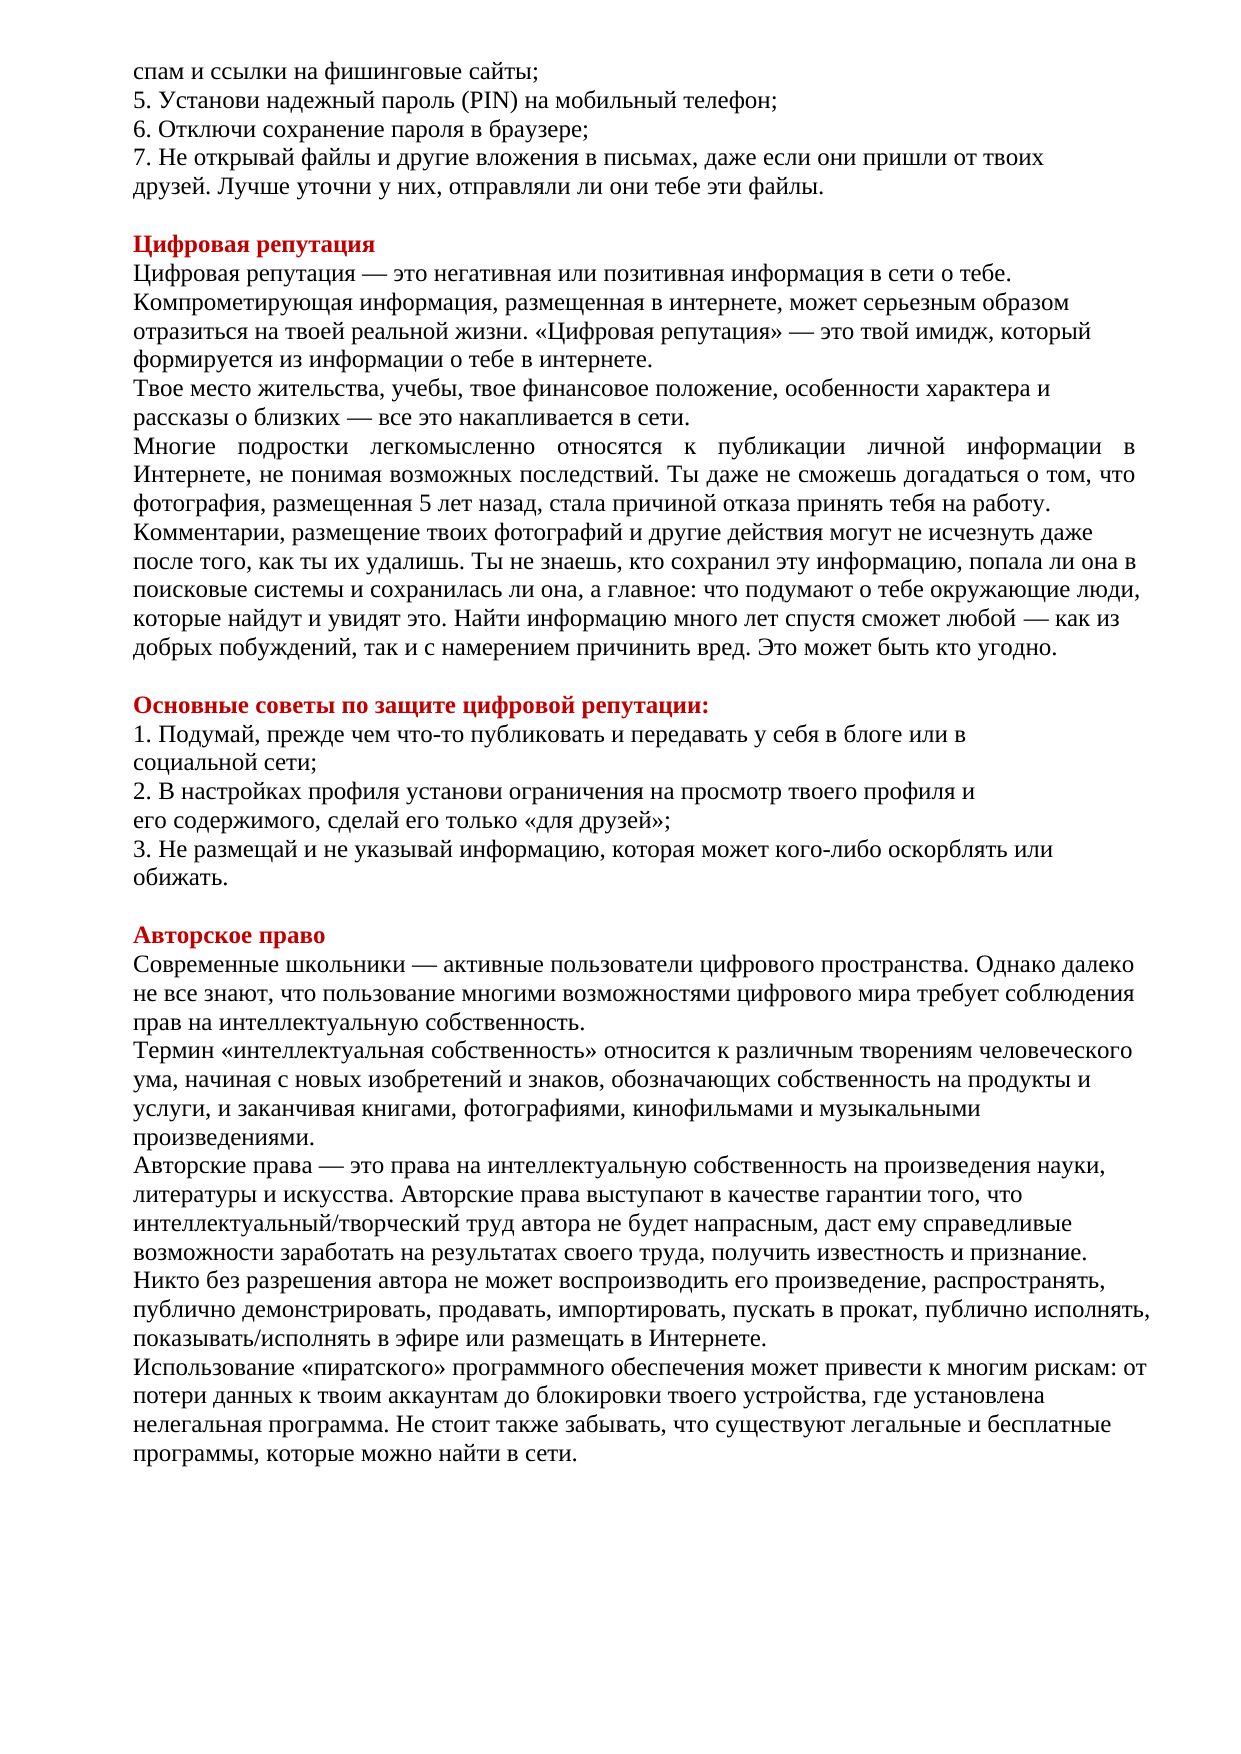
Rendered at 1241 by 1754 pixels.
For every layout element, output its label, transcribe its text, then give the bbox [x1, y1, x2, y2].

list Подумай, прежде чем что-то публиковать и передавать у себя в блоге или в социальной сети; [133, 719, 1097, 776]
text Цифровая репутация — это негативная или позитивная информация в сети о тебе. Компрометирующая информация, размещенная в интернете, может серьезным образом отразиться на твоей реальной жизни. «Цифровая репутация» — это твой имидж, который формируется из информации о тебе в интернете. [133, 258, 1093, 373]
text Комментарии, размещение твоих фотографий и другие действия могут не исчезнуть даже после того, как ты их удалишь. Ты не знаешь, кто сохранил эту информацию, попала ли она в поисковые системы и сохранилась ли она, а главное: что подумают о тебе окружающие люди, которые найдут и увидят это. Найти информацию много лет спустя сможет любой — как из [133, 517, 1142, 632]
text Современные школьники — активные пользователи цифрового пространства. Однако далеко не все знают, что пользование многими возможностями цифрового мира требует соблюдения прав на интеллектуальную собственность. [133, 949, 1135, 1036]
text спам и ссылки на фишинговые сайты; [133, 56, 1161, 85]
subtitle Основные советы по защите цифровой репутации: [133, 690, 1161, 719]
text Многие подростки легкомысленно относятся к публикации личной информации в Интернете, не понимая возможных последствий. Ты даже не сможешь догадаться о том, что фотография, размещенная 5 лет назад, стала причиной отказа принять тебя на работу. [133, 431, 1137, 517]
text Использование «пиратского» программного обеспечения может привести к многим рискам: от потери данных к твоим аккаунтам до блокировки твоего устройства, где установлена нелегальная программа. Не стоит также забывать, что существуют легальные и бесплатные программы, которые можно найти в сети. [133, 1352, 1149, 1467]
text Авторские права — это права на интеллектуальную собственность на произведения науки, литературы и искусства. Авторские права выступают в качестве гарантии того, что интеллектуальный/творческий труд автора не будет напрасным, даст ему справедливые возможности заработать на результатах своего труда, получить известность и признание. Никто без разрешения автора не может воспроизводить его произведение, распространять, публично демонстрировать, продавать, импортировать, пускать в прокат, публично исполнять, показывать/исполнять в эфире или размещать в Интернете. [133, 1151, 1152, 1352]
list В настройках профиля установи ограничения на просмотр твоего профиля и его содержимого, сделай его только «для друзей»; [133, 776, 1015, 834]
list Не размещай и не указывай информацию, которая может кого-либо оскорблять или обижать. [133, 834, 1054, 891]
list Установи надежный пароль (PIN) на мобильный телефон; [133, 85, 1161, 114]
text Твое место жительства, учебы, твое финансовое положение, особенности характера и рассказы о близких — все это накапливается в сети. [133, 373, 1131, 431]
text Термин «интеллектуальная собственность» относится к различным творениям человеческого ума, начиная с новых изобретений и знаков, обозначающих собственность на продукты и услуги, и заканчивая книгами, фотографиями, кинофильмами и музыкальными [133, 1036, 1161, 1122]
subtitle Цифровая репутация [133, 230, 1161, 258]
text добрых побуждений, так и с намерением причинить вред. Это может быть кто угодно. [133, 632, 1161, 661]
subtitle Авторское право [133, 921, 1161, 949]
list Отключи сохранение пароля в браузере; [133, 114, 1161, 142]
text произведениями. [133, 1122, 1161, 1151]
list Не открывай файлы и другие вложения в письмах, даже если они пришли от твоих друзей. Лучше уточни у них, отправляли ли они тебе эти файлы. [133, 142, 1128, 200]
